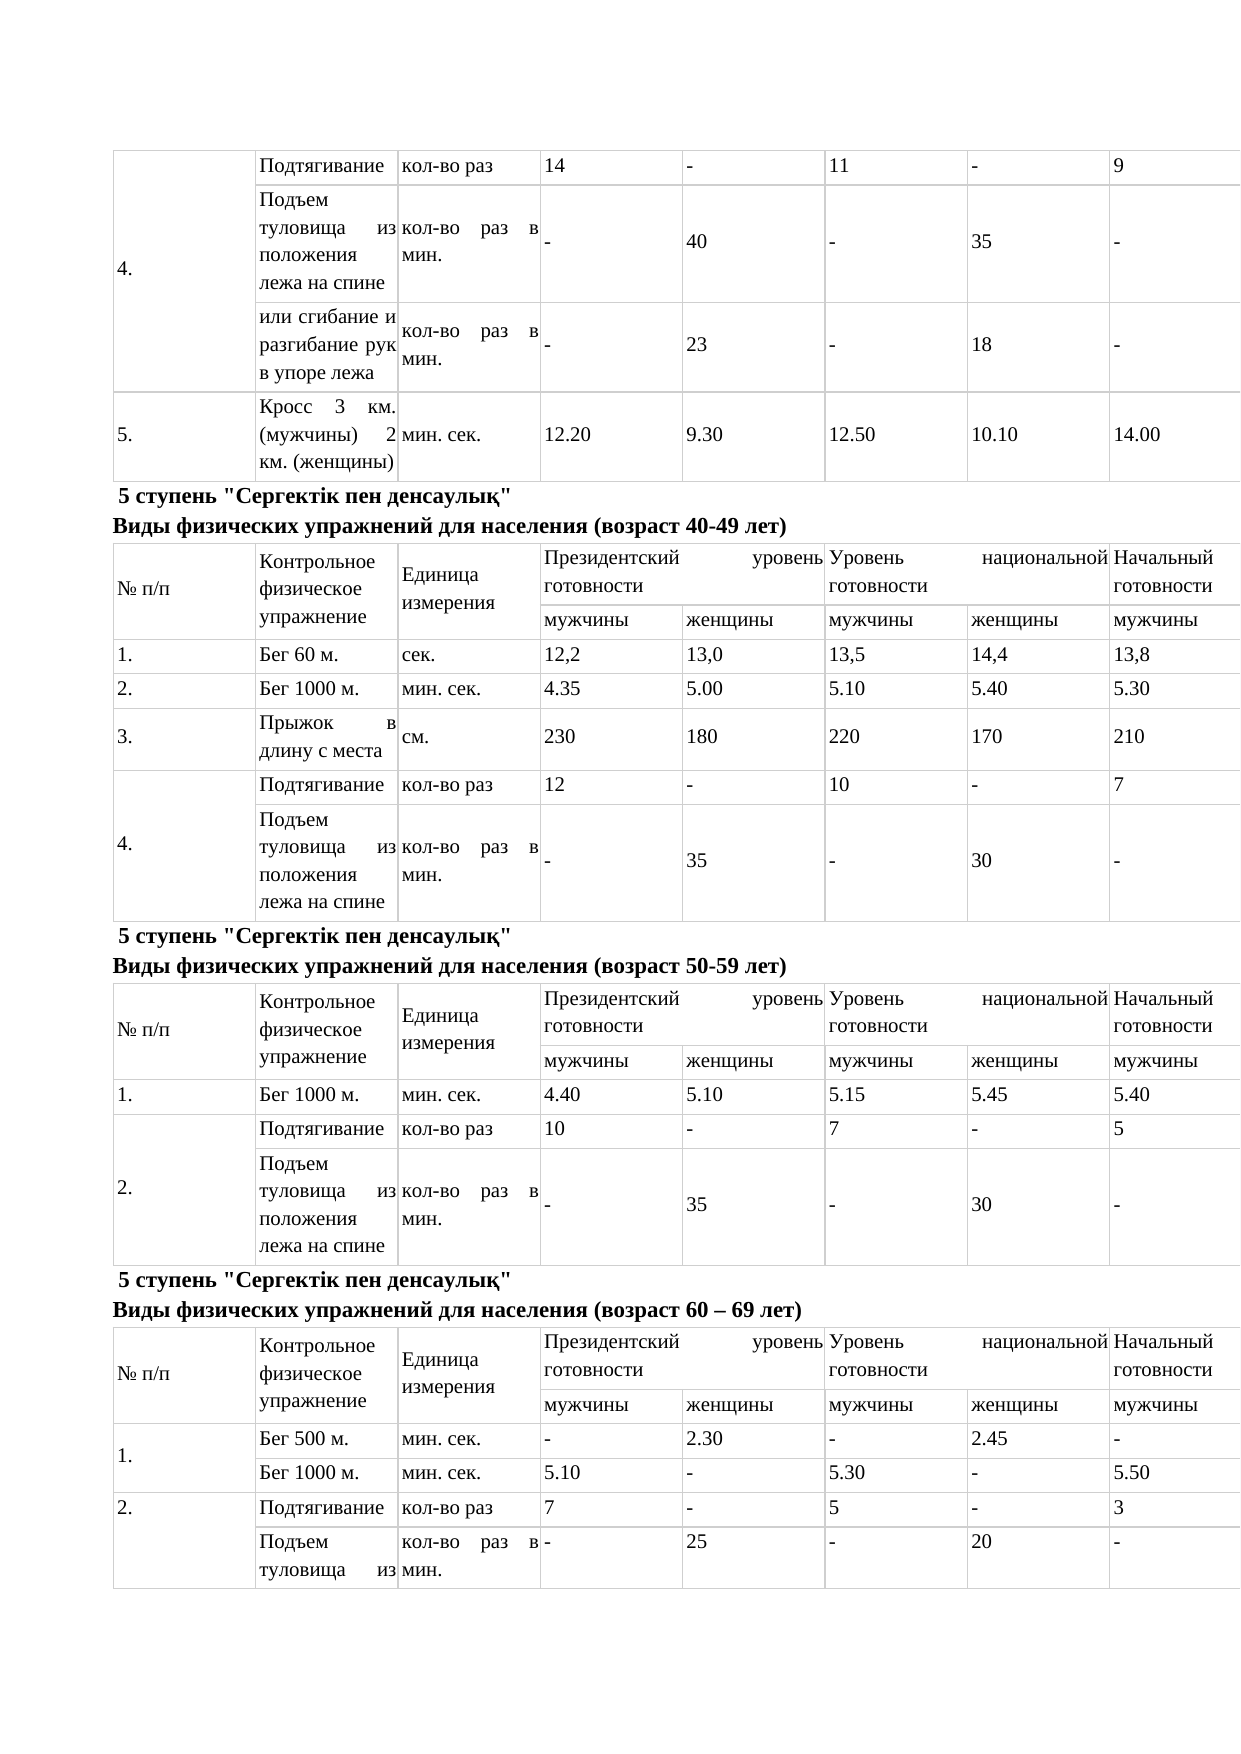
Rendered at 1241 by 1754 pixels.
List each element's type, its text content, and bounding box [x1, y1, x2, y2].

table_cell 3. [114, 709, 255, 769]
table_cell - [968, 1459, 1109, 1492]
table_cell 11 [826, 151, 967, 184]
table_cell - [968, 771, 1109, 804]
table_cell - [541, 1149, 682, 1265]
table_cell - [1110, 186, 1240, 302]
table_cell - [683, 771, 824, 804]
table_cell мин. сек. [399, 1424, 540, 1457]
table_cell кол-во раз в мин. [399, 805, 540, 921]
table_cell женщины [968, 606, 1109, 639]
table_cell мин. сек. [399, 1459, 540, 1492]
table_cell кол-во раз [399, 1493, 540, 1526]
table_header Президентский уровень готовности [541, 984, 824, 1045]
table_cell кол-во раз в мин. [399, 186, 540, 302]
table_cell 18 [968, 303, 1109, 391]
table_header Начальный уровень готовности [1110, 1328, 1240, 1389]
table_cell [256, 1528, 397, 1588]
table_cell 5.10 [683, 1080, 824, 1113]
table_cell 40 [683, 186, 824, 302]
table_cell 10 [826, 771, 967, 804]
table_cell - [1110, 1149, 1240, 1265]
table_cell - [541, 1424, 682, 1457]
table_cell Бег 1000 м. [256, 1459, 397, 1492]
table_cell 35 [968, 186, 1109, 302]
table_cell мужчины [1110, 606, 1240, 639]
table_cell мужчины [1110, 1046, 1240, 1079]
table_cell 7 [541, 1493, 682, 1526]
table_cell 12.50 [826, 393, 967, 481]
table_cell 230 [541, 709, 682, 769]
table_cell - [683, 151, 824, 184]
table_header Президентский уровень готовности [541, 1328, 824, 1389]
table_cell 2. [114, 1493, 255, 1588]
table_cell мужчины [826, 606, 967, 639]
table_cell Подъем туловища из положения лежа на спине [256, 1149, 397, 1265]
table_cell Бег 60 м. [256, 640, 397, 673]
table_cell 13,5 [826, 640, 967, 673]
table_cell 12 [541, 771, 682, 804]
table_cell - [968, 1493, 1109, 1526]
table_cell см. [399, 709, 540, 769]
table_cell - [968, 151, 1109, 184]
table_cell 5.45 [968, 1080, 1109, 1113]
table_cell 5.10 [826, 674, 967, 707]
table_header Уровень национальной готовности [825, 984, 1109, 1045]
text 5 ступень "Сергектік пен денсаулық" Виды физических упражнений для населения (возраст 60 – 69 лет) [112, 1266, 1128, 1323]
table_cell 14.00 [1110, 393, 1240, 481]
table_cell - [1110, 805, 1240, 921]
table_cell 30 [968, 805, 1109, 921]
table_cell Подтягивание [256, 771, 397, 804]
table_cell 35 [683, 1149, 824, 1265]
table_cell мин. сек. [399, 393, 540, 481]
table_cell кол-во раз в мин. [399, 303, 540, 391]
table_header Начальный уровень готовности [1110, 984, 1240, 1045]
table_cell 180 [683, 709, 824, 769]
table_header Начальный уровень готовности [1110, 544, 1240, 604]
table_cell мужчины [541, 1390, 682, 1423]
table_header № п/п [114, 1328, 255, 1423]
table_header Президентский уровень готовности [541, 544, 824, 604]
table_cell - [1110, 1424, 1240, 1457]
table_cell кол-во раз [399, 1115, 540, 1148]
table_cell 13,8 [1110, 640, 1240, 673]
table_header Контрольное физическое упражнение [256, 1328, 397, 1423]
text 5 ступень "Сергектік пен денсаулық" Виды физических упражнений для населения (возраст 40-49 лет) [112, 482, 1128, 538]
table_cell 2.45 [968, 1424, 1109, 1457]
table_cell Подъем туловища из положения лежа на спине [256, 805, 397, 921]
table_cell - [683, 1115, 824, 1148]
table_cell 5. [114, 393, 255, 481]
table_cell мужчины [541, 1046, 682, 1079]
table_cell мин. сек. [399, 1080, 540, 1113]
table_cell 9 [1110, 151, 1240, 184]
table_header Единица измерения [399, 544, 540, 639]
table_cell Подтягивание [256, 151, 397, 184]
table_header Уровень национальной готовности [825, 544, 1109, 604]
table_cell Бег 500 м. [256, 1424, 397, 1457]
table_cell мужчины [826, 1046, 967, 1079]
table_cell 2.30 [683, 1424, 824, 1457]
table_cell 5 [1110, 1115, 1240, 1148]
table_cell 7 [826, 1115, 967, 1148]
table_cell 1. [114, 640, 255, 673]
table_cell - [826, 1149, 967, 1265]
table_cell 5.00 [683, 674, 824, 707]
table_cell мужчины [541, 606, 682, 639]
table_cell 4.35 [541, 674, 682, 707]
table_cell или сгибание и разгибание рук в упоре лежа [256, 303, 397, 391]
table_cell 5.10 [541, 1459, 682, 1492]
table_cell 7 [1110, 771, 1240, 804]
table_header № п/п [114, 984, 255, 1079]
table_cell кол-во раз в мин. [399, 1149, 540, 1265]
table_cell Бег 1000 м. [256, 674, 397, 707]
table_cell Подтягивание [256, 1115, 397, 1148]
table_cell кол-во раз [399, 771, 540, 804]
table_cell женщины [683, 1046, 824, 1079]
table_header Уровень национальной готовности [825, 1328, 1109, 1389]
text 5 ступень "Сергектік пен денсаулық" Виды физических упражнений для населения (возраст 50-59 лет) [112, 922, 1128, 979]
table_cell - [968, 1115, 1109, 1148]
table_cell Бег 1000 м. [256, 1080, 397, 1113]
table_cell 170 [968, 709, 1109, 769]
table_header Контрольное физическое упражнение [256, 984, 397, 1079]
table_cell 5.30 [1110, 674, 1240, 707]
table_cell Подтягивание [256, 1493, 397, 1526]
table_cell - [541, 303, 682, 391]
table_cell Кросс 3 км. (мужчины) 2 км. (женщины) [256, 393, 397, 481]
table_cell - [541, 186, 682, 302]
table_cell мужчины [826, 1390, 967, 1423]
table_cell Подъем туловища из положения лежа на спине [256, 186, 397, 302]
table_header Единица измерения [399, 1328, 540, 1423]
table_cell 5.15 [826, 1080, 967, 1113]
table_cell женщины [968, 1390, 1109, 1423]
table_cell 25 [683, 1528, 824, 1588]
table_cell - [826, 805, 967, 921]
table_header № п/п [114, 544, 255, 639]
table_cell - [826, 303, 967, 391]
table_cell - [826, 1424, 967, 1457]
table_cell 5.30 [826, 1459, 967, 1492]
table_cell 30 [968, 1149, 1109, 1265]
table_cell - [1110, 303, 1240, 391]
table_cell 12.20 [541, 393, 682, 481]
table_cell кол-во раз в мин. [399, 1528, 540, 1588]
table_cell - [1110, 1528, 1240, 1588]
table_cell 14 [541, 151, 682, 184]
table_cell 4. [114, 771, 255, 921]
table_cell - [826, 1528, 967, 1588]
table_cell 2. [114, 1115, 255, 1265]
table_cell женщины [683, 1390, 824, 1423]
table_cell женщины [968, 1046, 1109, 1079]
table_cell 35 [683, 805, 824, 921]
table_header Единица измерения [399, 984, 540, 1079]
table_cell кол-во раз [399, 151, 540, 184]
table_cell 2. [114, 674, 255, 707]
table_cell - [683, 1493, 824, 1526]
table_cell - [826, 186, 967, 302]
table_cell 10.10 [968, 393, 1109, 481]
table_cell 10 [541, 1115, 682, 1148]
table_cell - [541, 805, 682, 921]
table_cell 210 [1110, 709, 1240, 769]
table_cell сек. [399, 640, 540, 673]
table_cell Прыжок в длину с места [256, 709, 397, 769]
table_cell 5.50 [1110, 1459, 1240, 1492]
table_cell 3 [1110, 1493, 1240, 1526]
table_cell 5.40 [1110, 1080, 1240, 1113]
table_cell 1. [114, 1424, 255, 1492]
table_cell - [541, 1528, 682, 1588]
table_cell 5.40 [968, 674, 1109, 707]
table_cell 9.30 [683, 393, 824, 481]
table_cell мин. сек. [399, 674, 540, 707]
table_cell 13,0 [683, 640, 824, 673]
table_cell 1. [114, 1080, 255, 1113]
table_header Контрольное физическое упражнение [256, 544, 397, 639]
table_cell 20 [968, 1528, 1109, 1588]
table_cell 220 [826, 709, 967, 769]
table_cell - [683, 1459, 824, 1492]
table_cell мужчины [1110, 1390, 1240, 1423]
table_cell 23 [683, 303, 824, 391]
table_cell женщины [683, 606, 824, 639]
table_cell 4. [114, 151, 255, 391]
table_cell 5 [826, 1493, 967, 1526]
table_cell 12,2 [541, 640, 682, 673]
table_cell 4.40 [541, 1080, 682, 1113]
table_cell 14,4 [968, 640, 1109, 673]
